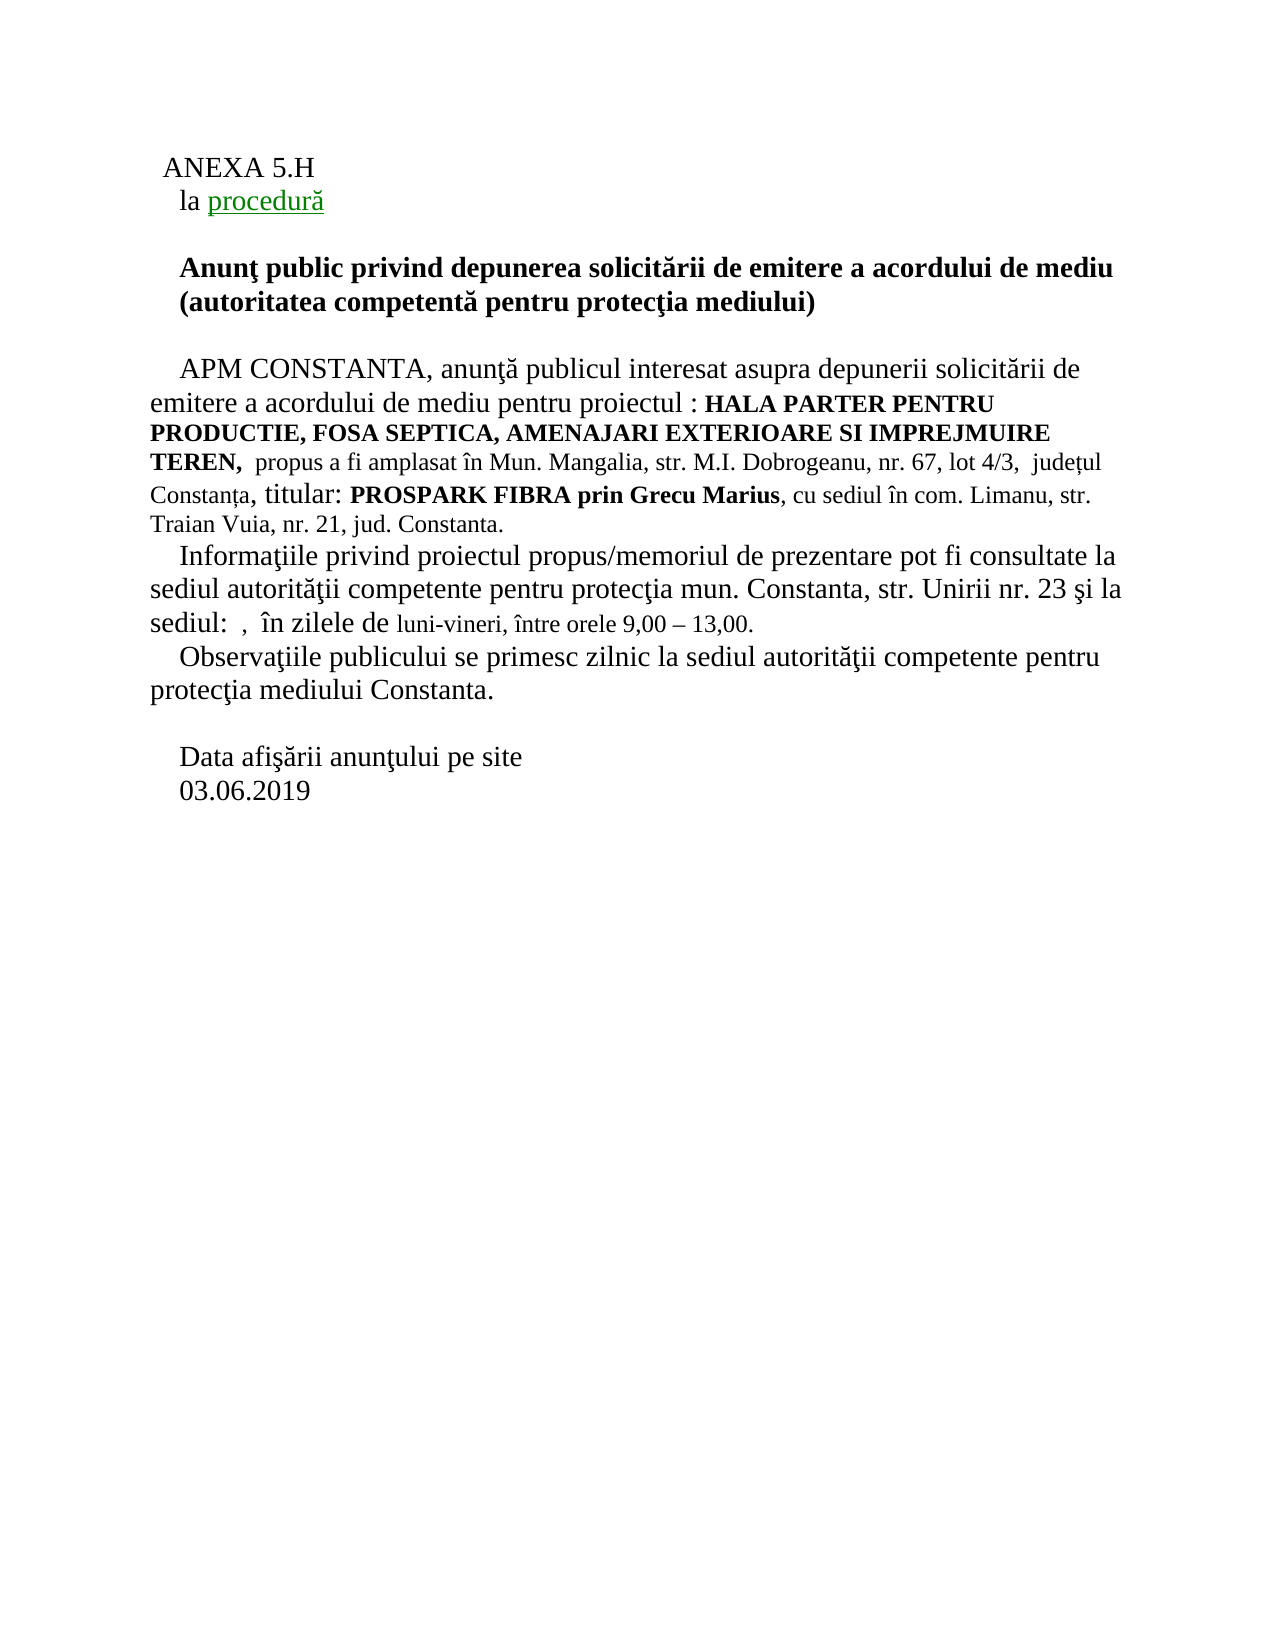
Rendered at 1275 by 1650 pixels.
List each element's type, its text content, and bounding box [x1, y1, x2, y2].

text ANEXA 5.H [150, 150, 1125, 183]
text APM CONSTANTA, anunţă publicul interesat asupra depunerii solicitării de emitere a acordului de mediu pentru proiectul : HALA PARTER PENTRU PRODUCTIE, FOSA SEPTICA, AMENAJARI EXTERIOARE SI IMPREJMUIRE TEREN, propus a fi amplasat în Mun. Mangalia, str. M.I. Dobrogeanu, nr. 67, lot 4/3, județul Constanța, titular: PROSPARK FIBRA prin Grecu Marius, cu sediul în com. Limanu, str. Traian Vuia, nr. 21, jud. Constanta. [150, 351, 1125, 538]
text 03.06.2019 [150, 773, 1125, 806]
text Observaţiile publicului se primesc zilnic la sediul autorităţii competente pentru protecţia mediului Constanta. [150, 639, 1125, 706]
text Anunţ public privind depunerea solicitării de emitere a acordului de mediu [150, 251, 1125, 284]
text (autoritatea competentă pentru protecţia mediului) [150, 284, 1125, 318]
text Data afişării anunţului pe site [150, 739, 1125, 773]
text la procedură [150, 183, 1125, 217]
text Informaţiile privind proiectul propus/memoriul de prezentare pot fi consultate la sediul autorităţii competente pentru protecţia mun. Constanta, str. Unirii nr. 23 şi la sediul: , în zilele de luni-vineri, între orele 9,00 – 13,00. [150, 538, 1125, 639]
